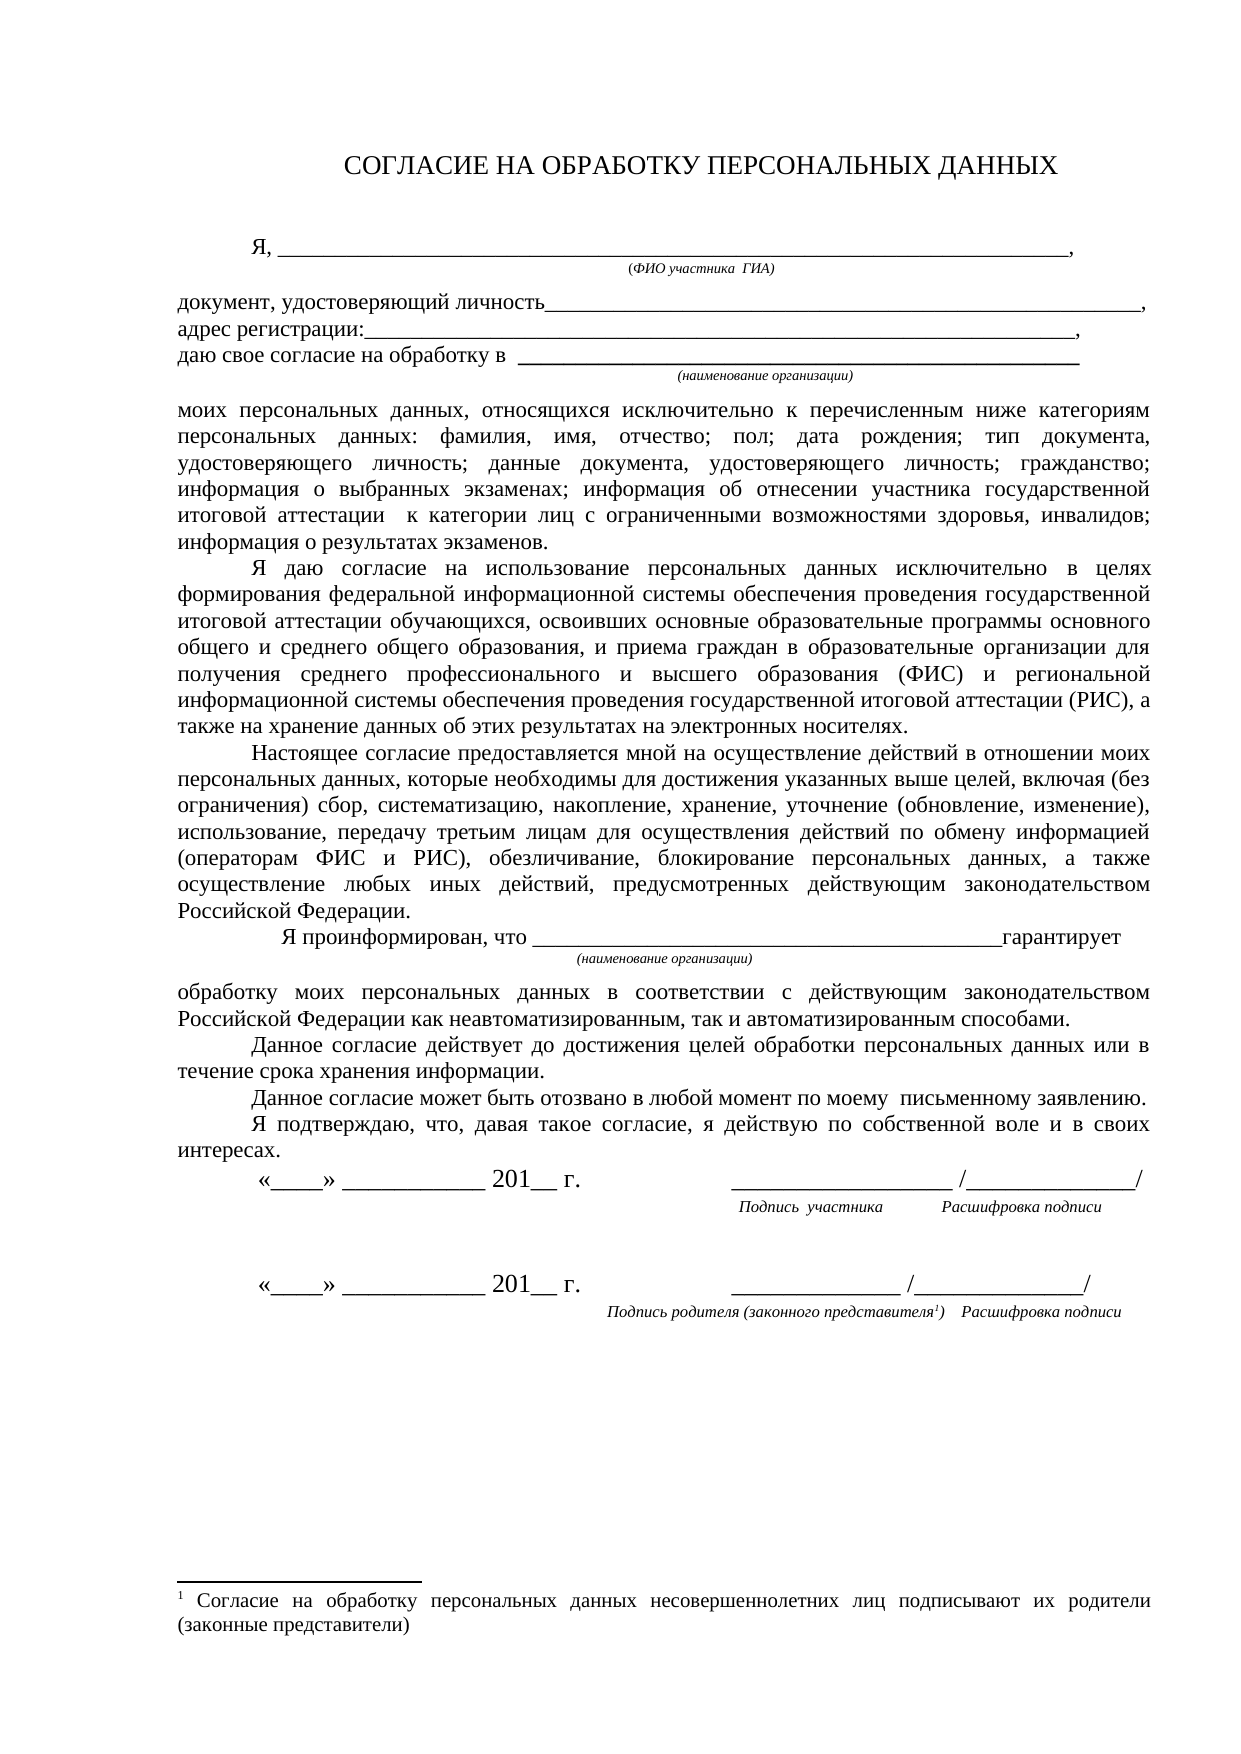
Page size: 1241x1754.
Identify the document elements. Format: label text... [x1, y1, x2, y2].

text обработку моих персональных данных в соответствии с действующим законодательством Российской Федерации как неавтоматизированным, так и автоматизированным способами. [177, 978, 1152, 1031]
text Я подтверждаю, что, давая такое согласие, я действую по собственной воле и в своих интересах. [177, 1110, 1152, 1163]
text Я, _____________________________________________________________________, [177, 233, 1152, 259]
text Настоящее согласие предоставляется мной на осуществление действий в отношении моих персональных данных, которые необходимы для достижения указанных выше целей, включая (без ограничения) сбор, систематизацию, накопление, хранение, уточнение (обновление, изменение), использование, передачу третьим лицам для осуществления действий по обмену информацией (операторам ФИС и РИС), обезличивание, блокирование персональных данных, а также осуществление любых иных действий, предусмотренных действующим законодательством Российской Федерации. [177, 739, 1152, 923]
text Я проинформирован, что _________________________________________гарантирует (наименование организации) [177, 923, 1152, 978]
text Данное согласие может быть отозвано в любой момент по моему письменному заявлению. [177, 1084, 1152, 1110]
text моих персональных данных, относящихся исключительно к перечисленным ниже категориям персональных данных: фамилия, имя, отчество; пол; дата рождения; тип документа, удостоверяющего личность; данные документа, удостоверяющего личность; гражданство; информация о выбранных экзаменах; информация об отнесении участника государственной итоговой аттестации к категории лиц с ограниченными возможностями здоровья, инвалидов; информация о результатах экзаменов. [177, 396, 1152, 554]
text даю свое согласие на обработку в _________________________________________________ [177, 341, 1152, 367]
text документ, удостоверяющий личность____________________________________________________, [177, 288, 1152, 314]
text СОГЛАСИЕ НА ОБРАБОТКУ ПЕРСОНАЛЬНЫХ ДАННЫХ [177, 149, 1152, 180]
text Подпись родителя (законного представителя) Расшифровка подписи [177, 1302, 1152, 1321]
text Данное согласие действует до достижения целей обработки персональных данных или в течение срока хранения информации. [177, 1031, 1152, 1084]
text адрес регистрации:______________________________________________________________, [177, 314, 1152, 341]
text Подпись участника Расшифровка подписи [177, 1197, 1152, 1216]
text (ФИО участника ГИА) [177, 259, 1152, 288]
text «____» ___________ 201__ г. _________________ /_____________/ [177, 1163, 1152, 1193]
text (наименование организации) [177, 367, 1152, 396]
text «____» ___________ 201__ г. _____________ /_____________/ [177, 1268, 1152, 1298]
text Я даю согласие на использование персональных данных исключительно в целях формирования федеральной информационной системы обеспечения проведения государственной итоговой аттестации обучающихся, освоивших основные образовательные программы основного общего и среднего общего образования, и приема граждан в образовательные организации для получения среднего профессионального и высшего образования (ФИС) и региональной информационной системы обеспечения проведения государственной итоговой аттестации (РИС), а также на хранение данных об этих результатах на электронных носителях. [177, 554, 1152, 739]
